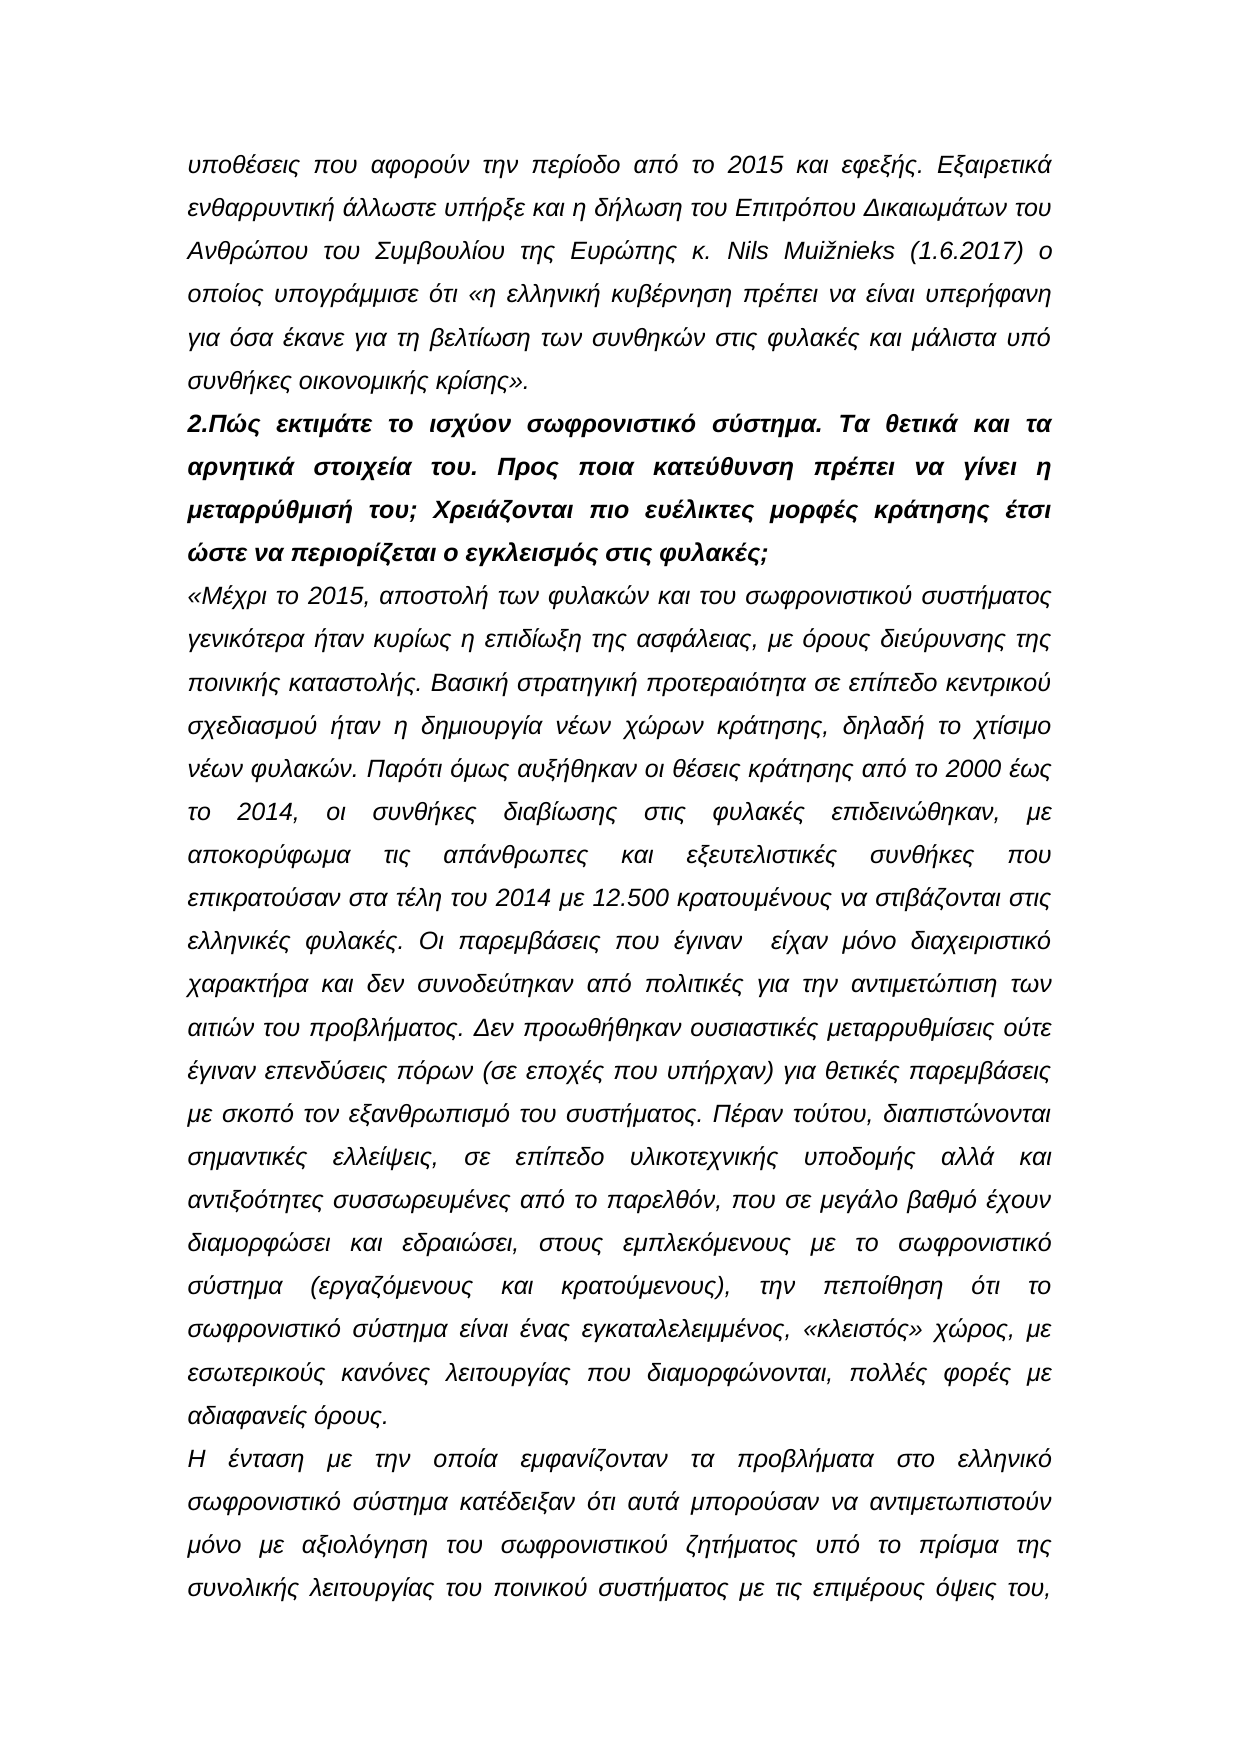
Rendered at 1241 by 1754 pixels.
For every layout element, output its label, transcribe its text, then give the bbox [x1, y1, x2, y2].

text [187, 1444, 1053, 1602]
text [187, 150, 1053, 394]
text «Μέχρι το 2015, αποστολή των φυλακών και του σωφρονιστικού συστήματος γενικότερα ήταν κυρίως η επιδίωξη της ασφάλειας, με όρους διεύρυνσης της ποινικής καταστολής. Βασική στρατηγική προτεραιότητα σε επίπεδο κεντρικού σχεδιασμού ήταν η δημιουργία νέων χώρων κράτησης, δηλαδή το χτίσιμο νέων φυλακών. Παρότι όμως αυξήθηκαν οι θέσεις κράτησης από το 2000 έως το 2014, οι συνθήκες διαβίωσης στις φυλακές επιδεινώθηκαν, με αποκορύφωμα τις απάνθρωπες και εξευτελιστικές συνθήκες που επικρατούσαν στα τέλη του 2014 με 12.500 κρατουμένους να στιβάζονται στις ελληνικές φυλακές. Οι παρεμβάσεις που έγιναν είχαν μόνο διαχειριστικό χαρακτήρα και δεν συνοδεύτηκαν από πολιτικές για την αντιμετώπιση των αιτιών του προβλήματος. Δεν προωθήθηκαν ουσιαστικές μεταρρυθμίσεις ούτε έγιναν επενδύσεις πόρων (σε εποχές που υπήρχαν) για θετικές παρεμβάσεις με σκοπό τον εξανθρωπισμό του συστήματος. Πέραν τούτου, διαπιστώνονται σημαντικές ελλείψεις, σε επίπεδο υλικοτεχνικής υποδομής αλλά και αντιξοότητες συσσωρευμένες από το παρελθόν, που σε μεγάλο βαθμό έχουν διαμορφώσει και εδραιώσει, στους εμπλεκόμενους με το σωφρονιστικό σύστημα (εργαζόμενους και κρατούμενους), την πεποίθηση ότι το σωφρονιστικό σύστημα είναι ένας εγκαταλελειμμένος, «κλειστός» χώρος, με εσωτερικούς κανόνες λειτουργίας που διαμορφώνονται, πολλές φορές με αδιαφανείς όρους. [187, 581, 1053, 1429]
text 2.Πώς εκτιμάτε το ισχύον σωφρονιστικό σύστημα. Τα θετικά και τα αρνητικά στοιχεία του. Προς ποια κατεύθυνση πρέπει να γίνει η μεταρρύθμισή του; Χρειάζονται πιο ευέλικτες μορφές κράτησης έτσι ώστε να περιορίζεται ο εγκλεισμός στις φυλακές; [187, 409, 1053, 567]
